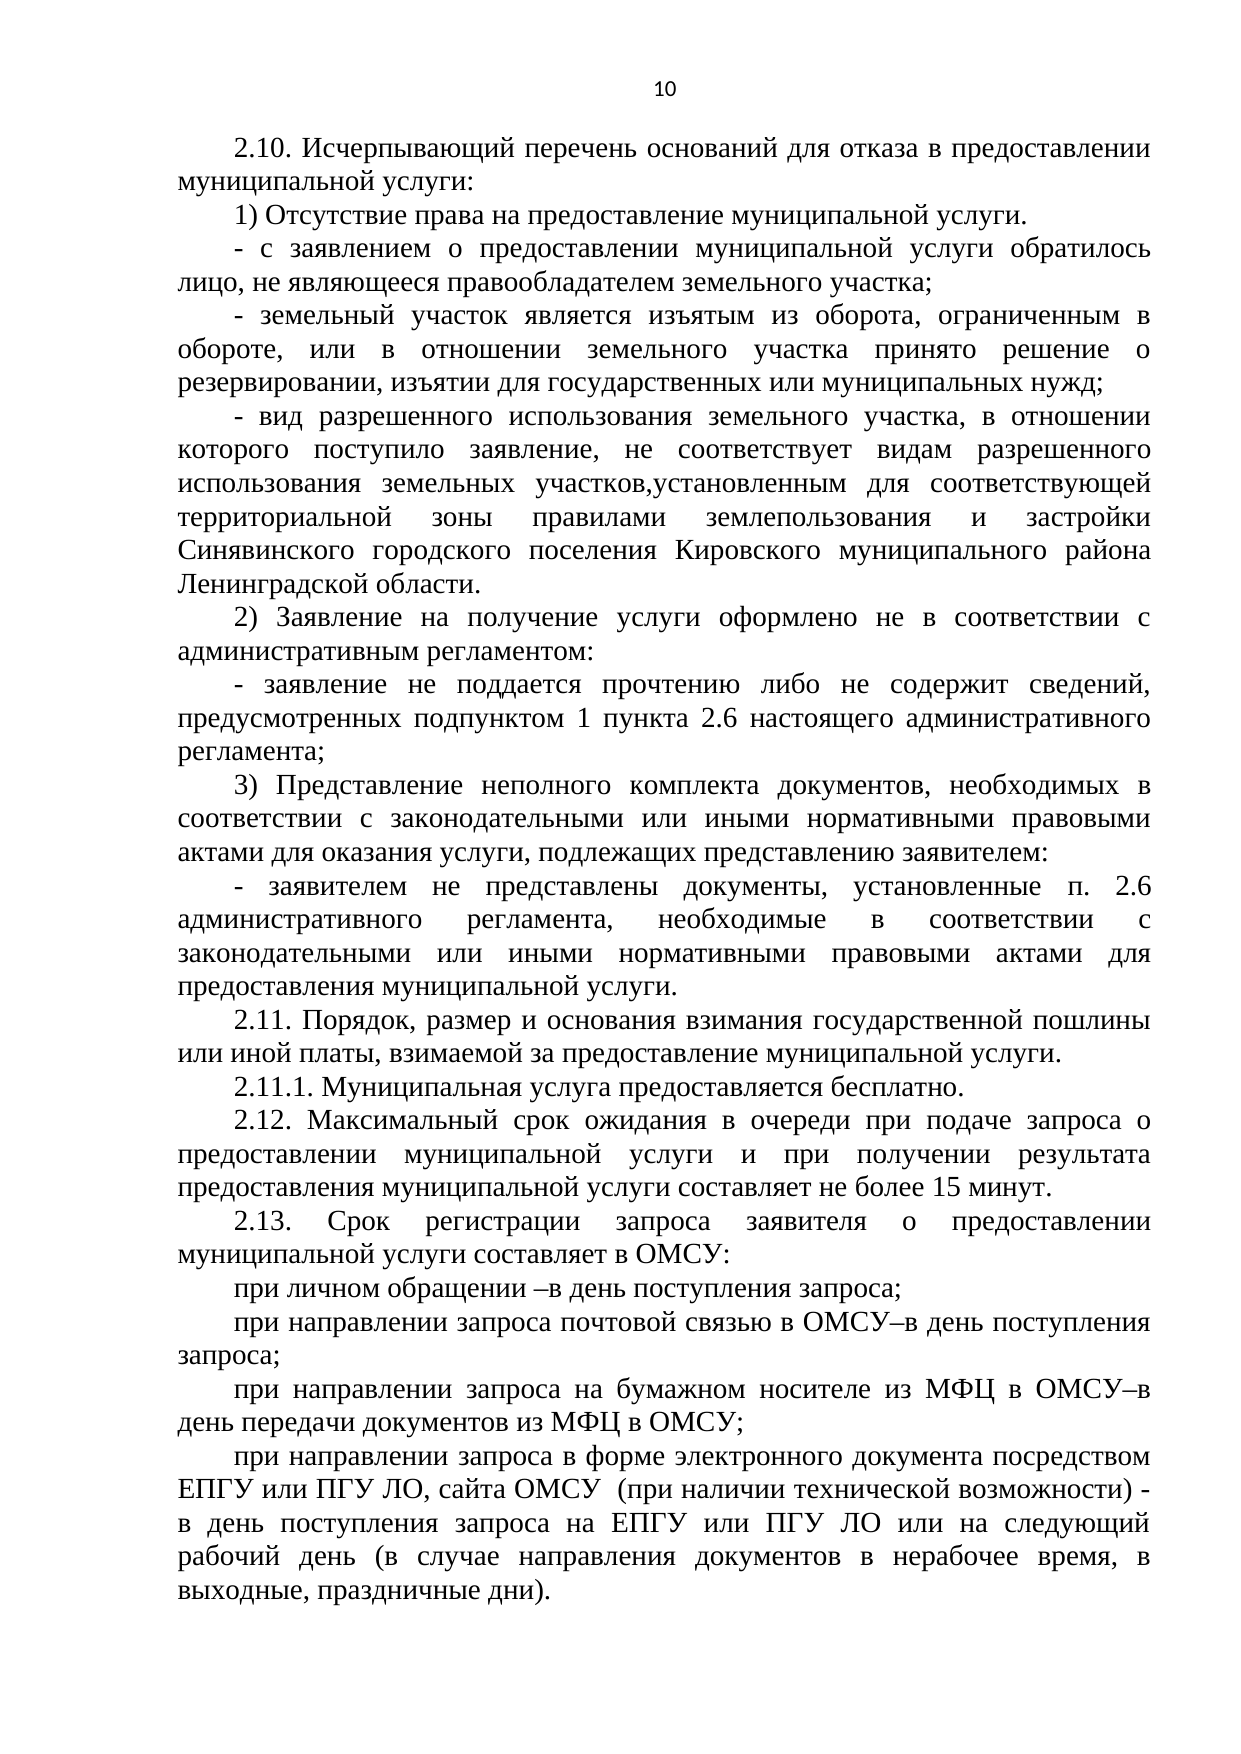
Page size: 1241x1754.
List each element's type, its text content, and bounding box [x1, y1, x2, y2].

text при направлении запроса на бумажном носителе из МФЦ в ОМСУ–в день передачи документов из МФЦ в ОМСУ; [177, 1371, 1152, 1438]
text 2.12. Максимальный срок ожидания в очереди при подаче запроса о предоставлении муниципальной услуги и при получении результата предоставления муниципальной услуги составляет не более 15 минут. [177, 1102, 1152, 1203]
text 1) Отсутствие права на предоставление муниципальной услуги. [177, 197, 1152, 230]
text при направлении запроса в форме электронного документа посредством ЕПГУ или ПГУ ЛО, сайта ОМСУ (при наличии технической возможности) - в день поступления запроса на ЕПГУ или ПГУ ЛО или на следующий рабочий день (в случае направления документов в нерабочее время, в выходные, праздничные дни). [177, 1438, 1152, 1606]
text 2.11. Порядок, размер и основания взимания государственной пошлины или иной платы, взимаемой за предоставление муниципальной услуги. [177, 1002, 1152, 1069]
text - земельный участок является изъятым из оборота, ограниченным в обороте, или в отношении земельного участка принято решение о резервировании, изъятии для государственных или муниципальных нужд; [177, 297, 1152, 398]
text 2.10. Исчерпывающий перечень оснований для отказа в предоставлении муниципальной услуги: [177, 130, 1152, 197]
text 2) Заявление на получение услуги оформлено не в соответствии с административным регламентом: [177, 599, 1152, 666]
text 3) Представление неполного комплекта документов, необходимых в соответствии с законодательными или иными нормативными правовыми актами для оказания услуги, подлежащих представлению заявителем: [177, 767, 1152, 868]
text при личном обращении –в день поступления запроса; [177, 1270, 1152, 1304]
text - заявление не поддается прочтению либо не содержит сведений, предусмотренных подпунктом 1 пункта 2.6 настоящего административного регламента; [177, 666, 1152, 767]
text 2.13. Срок регистрации запроса заявителя о предоставлении муниципальной услуги составляет в ОМСУ: [177, 1203, 1152, 1270]
text - вид разрешенного использования земельного участка, в отношении которого поступило заявление, не соответствует видам разрешенного использования земельных участков,установленным для соответствующей территориальной зоны правилами землепользования и застройки Синявинского городского поселения Кировского муниципального района Ленинградской области. [177, 398, 1152, 599]
text - c заявлением о предоставлении муниципальной услуги обратилось лицо, не являющееся правообладателем земельного участка; [177, 230, 1152, 297]
text - заявителем не представлены документы, установленные п. 2.6 административного регламента, необходимые в соответствии с законодательными или иными нормативными правовыми актами для предоставления муниципальной услуги. [177, 868, 1152, 1002]
text при направлении запроса почтовой связью в ОМСУ–в день поступления запроса; [177, 1304, 1152, 1371]
text 2.11.1. Муниципальная услуга предоставляется бесплатно. [177, 1069, 1152, 1102]
